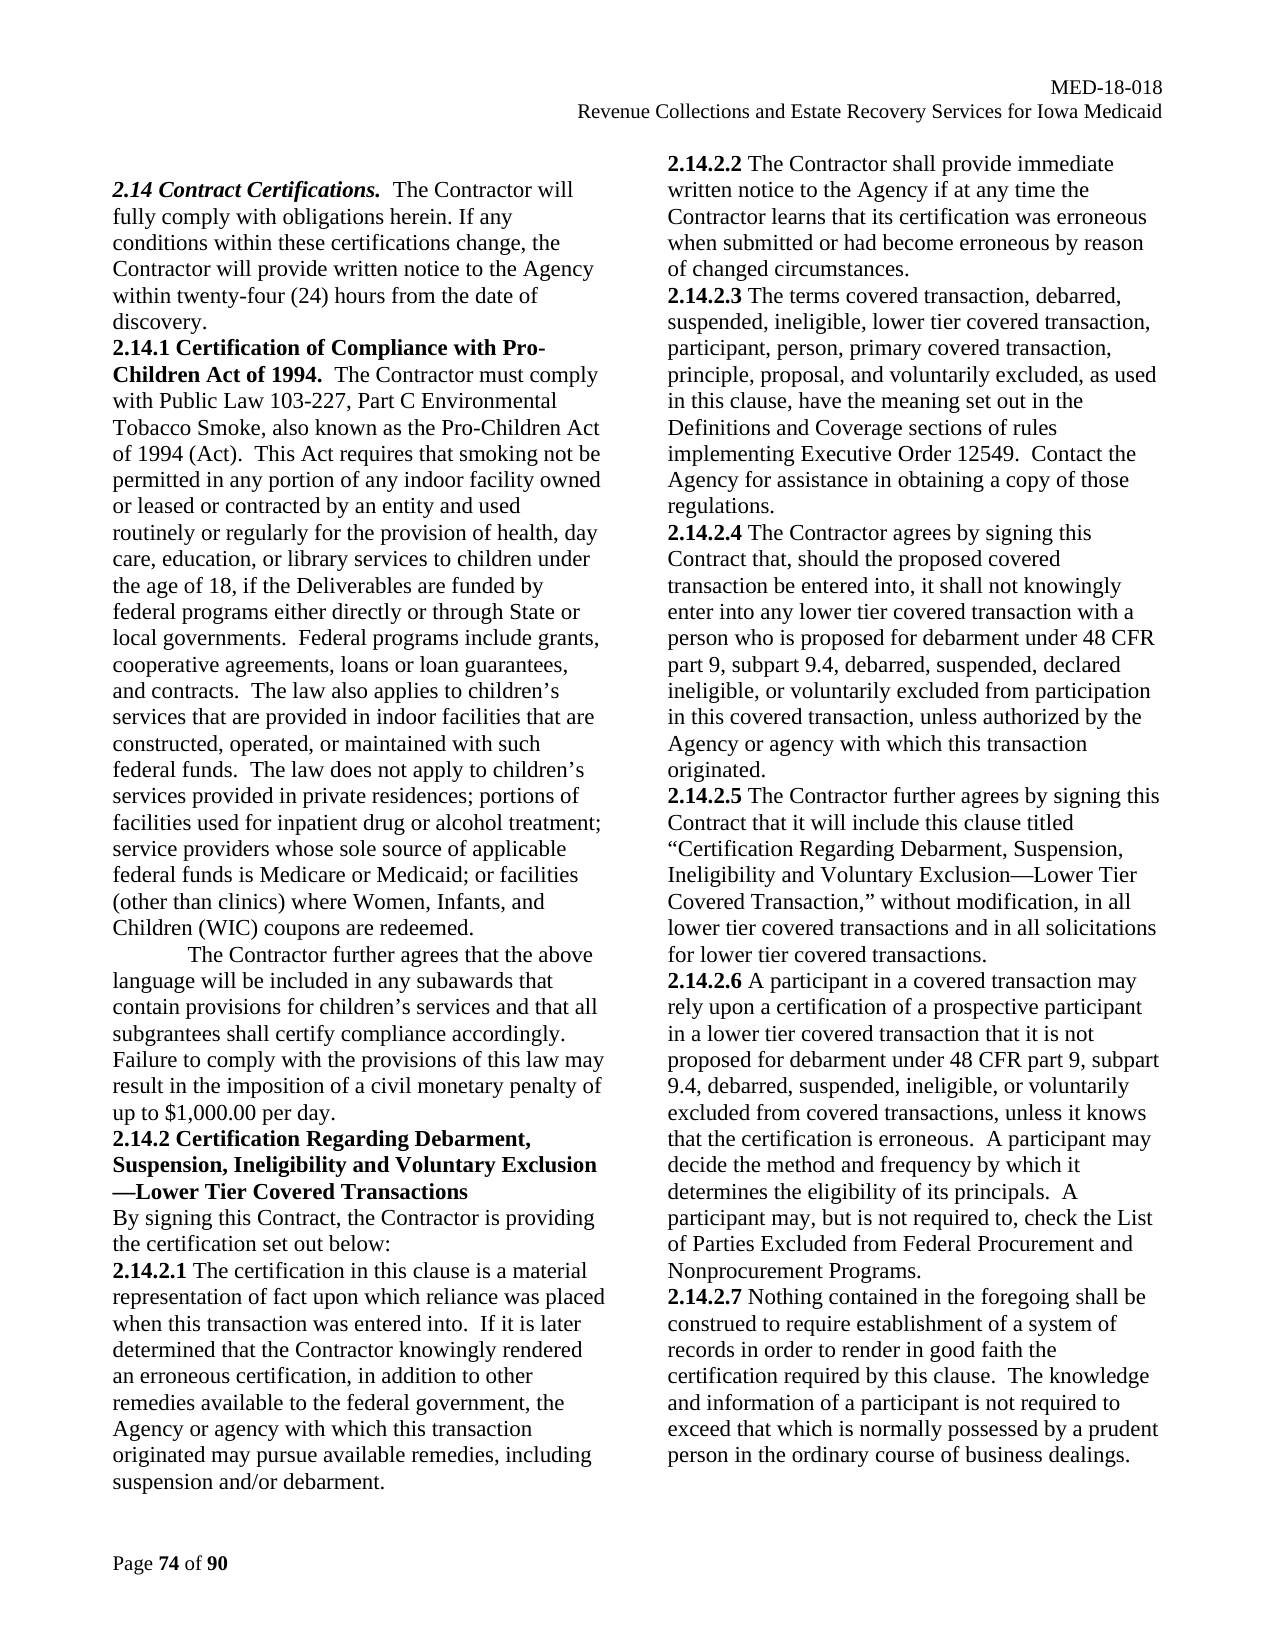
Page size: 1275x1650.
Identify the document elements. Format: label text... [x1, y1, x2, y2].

text 2.14.2.5 The Contractor further agrees by signing this Contract that it will include this clause titled “Certification Regarding Debarment, Suspension, Ineligibility and Voluntary Exclusion—Lower Tier Covered Transaction,” without modification, in all lower tier covered transactions and in all solicitations for lower tier covered transactions. [667, 782, 1162, 967]
text By signing this Contract, the Contractor is providing the certification set out below: [112, 1204, 607, 1257]
text 2.14.2.3 The terms covered transaction, debarred, suspended, ineligible, lower tier covered transaction, participant, person, primary covered transaction, principle, proposal, and voluntarily excluded, as used in this clause, have the meaning set out in the Definitions and Coverage sections of rules implementing Executive Order 12549. Contact the Agency for assistance in obtaining a copy of those regulations. [667, 282, 1162, 519]
text The Contractor further agrees that the above language will be included in any subawards that contain provisions for children’s services and that all subgrantees shall certify compliance accordingly. Failure to comply with the provisions of this law may result in the imposition of a civil monetary penalty of up to $1,000.00 per day. [112, 941, 607, 1125]
text 2.14.2.2 The Contractor shall provide immediate written notice to the Agency if at any time the Contractor learns that its certification was erroneous when submitted or had become erroneous by reason of changed circumstances. [667, 150, 1162, 282]
text 2.14.2.4 The Contractor agrees by signing this Contract that, should the proposed covered transaction be entered into, it shall not knowingly enter into any lower tier covered transaction with a person who is proposed for debarment under 48 CFR part 9, subpart 9.4, debarred, suspended, declared ineligible, or voluntarily excluded from participation in this covered transaction, unless authorized by the Agency or agency with which this transaction originated. [667, 519, 1162, 782]
text 2.14.2 Certification Regarding Debarment, Suspension, Ineligibility and Voluntary Exclusion—Lower Tier Covered Transactions [112, 1125, 607, 1204]
text 2.14.2.1 The certification in this clause is a material representation of fact upon which reliance was placed when this transaction was entered into. If it is later determined that the Contractor knowingly rendered an erroneous certification, in addition to other remedies available to the federal government, the Agency or agency with which this transaction originated may pursue available remedies, including suspension and/or debarment. [112, 1257, 607, 1494]
text 2.14 Contract Certifications. The Contractor will fully comply with obligations herein. If any conditions within these certifications change, the Contractor will provide written notice to the Agency within twenty-four (24) hours from the date of discovery. [112, 176, 607, 334]
text 2.14.1 Certification of Compliance with Pro-Children Act of 1994. The Contractor must comply with Public Law 103-227, Part C Environmental Tobacco Smoke, also known as the Pro-Children Act of 1994 (Act). This Act requires that smoking not be permitted in any portion of any indoor facility owned or leased or contracted by an entity and used routinely or regularly for the provision of health, day care, education, or library services to children under the age of 18, if the Deliverables are funded by federal programs either directly or through State or local governments. Federal programs include grants, cooperative agreements, loans or loan guarantees, and contracts. The law also applies to children’s services that are provided in indoor facilities that are constructed, operated, or maintained with such federal funds. The law does not apply to children’s services provided in private residences; portions of facilities used for inpatient drug or alcohol treatment; service providers whose sole source of applicable federal funds is Medicare or Medicaid; or facilities (other than clinics) where Women, Infants, and Children (WIC) coupons are redeemed. [112, 334, 607, 941]
text 2.14.2.6 A participant in a covered transaction may rely upon a certification of a prospective participant in a lower tier covered transaction that it is not proposed for debarment under 48 CFR part 9, subpart 9.4, debarred, suspended, ineligible, or voluntarily excluded from covered transactions, unless it knows that the certification is erroneous. A participant may decide the method and frequency by which it determines the eligibility of its principals. A participant may, but is not required to, check the List of Parties Excluded from Federal Procurement and Nonprocurement Programs. [667, 967, 1162, 1283]
text 2.14.2.7 Nothing contained in the foregoing shall be construed to require establishment of a system of records in order to render in good faith the certification required by this clause. The knowledge and information of a participant is not required to exceed that which is normally possessed by a prudent person in the ordinary course of business dealings. [667, 1283, 1162, 1468]
